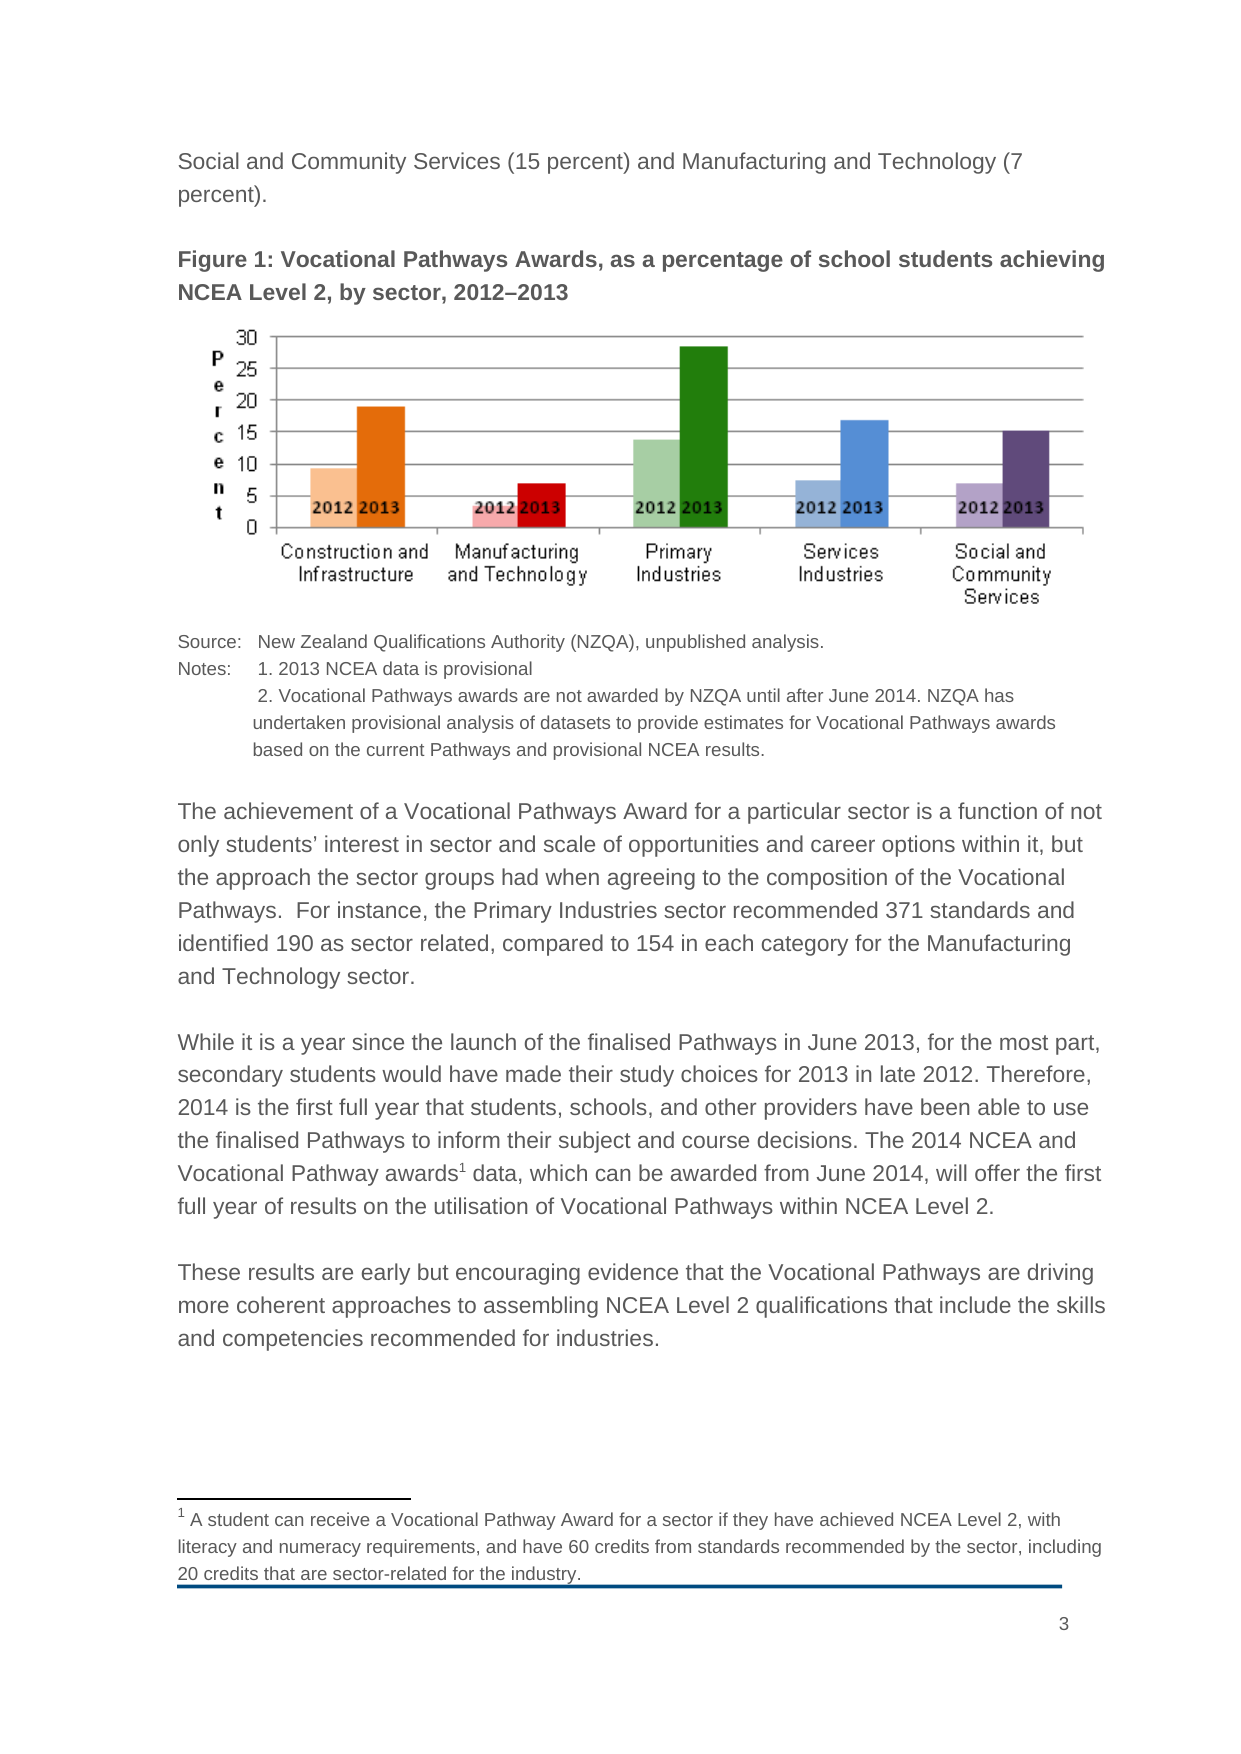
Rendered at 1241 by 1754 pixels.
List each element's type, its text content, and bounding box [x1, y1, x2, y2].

text These results are early but encouraging evidence that the Vocational Pathways are driving more coherent approaches to assembling NCEA Level 2 qualifications that include the skills and competencies recommended for industries. [177, 1259, 1108, 1351]
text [177, 148, 1108, 207]
text The achievement of a Vocational Pathways Award for a particular sector is a function of not only students’ interest in sector and scale of opportunities and career options within it, but the approach the sector groups had when agreeing to the composition of the Vocational Pathways. For instance, the Primary Industries sector recommended 371 standards and identified 190 as sector related, compared to 154 in each category for the Manufacturing and Technology sector. [177, 798, 1108, 989]
text Notes: 1. 2013 NCEA data is provisional [177, 658, 1108, 679]
text Source: New Zealand Qualifications Authority (NZQA), unpublished analysis. [177, 631, 1108, 652]
text Figure 1: Vocational Pathways Awards, as a percentage of school students achieving NCEA Level 2, by sector, 2012–2013 [177, 246, 1108, 306]
text While it is a year since the launch of the finalised Pathways in June 2013, for the most part, secondary students would have made their study choices for 2013 in late 2012. Therefore, 2014 is the first full year that students, schools, and other providers have been able to use the finalised Pathways to inform their subject and course decisions. The 2014 NCEA and Vocational Pathway awards data, which can be awarded from June 2014, will offer the first full year of results on the utilisation of Vocational Pathways within NCEA Level 2. [177, 1028, 1108, 1219]
text 2. Vocational Pathways awards are not awarded by NZQA until after June 2014. NZQA has undertaken provisional analysis of datasets to provide estimates for Vocational Pathways awards based on the current Pathways and provisional NCEA results. [252, 684, 1108, 760]
picture [177, 312, 1108, 625]
